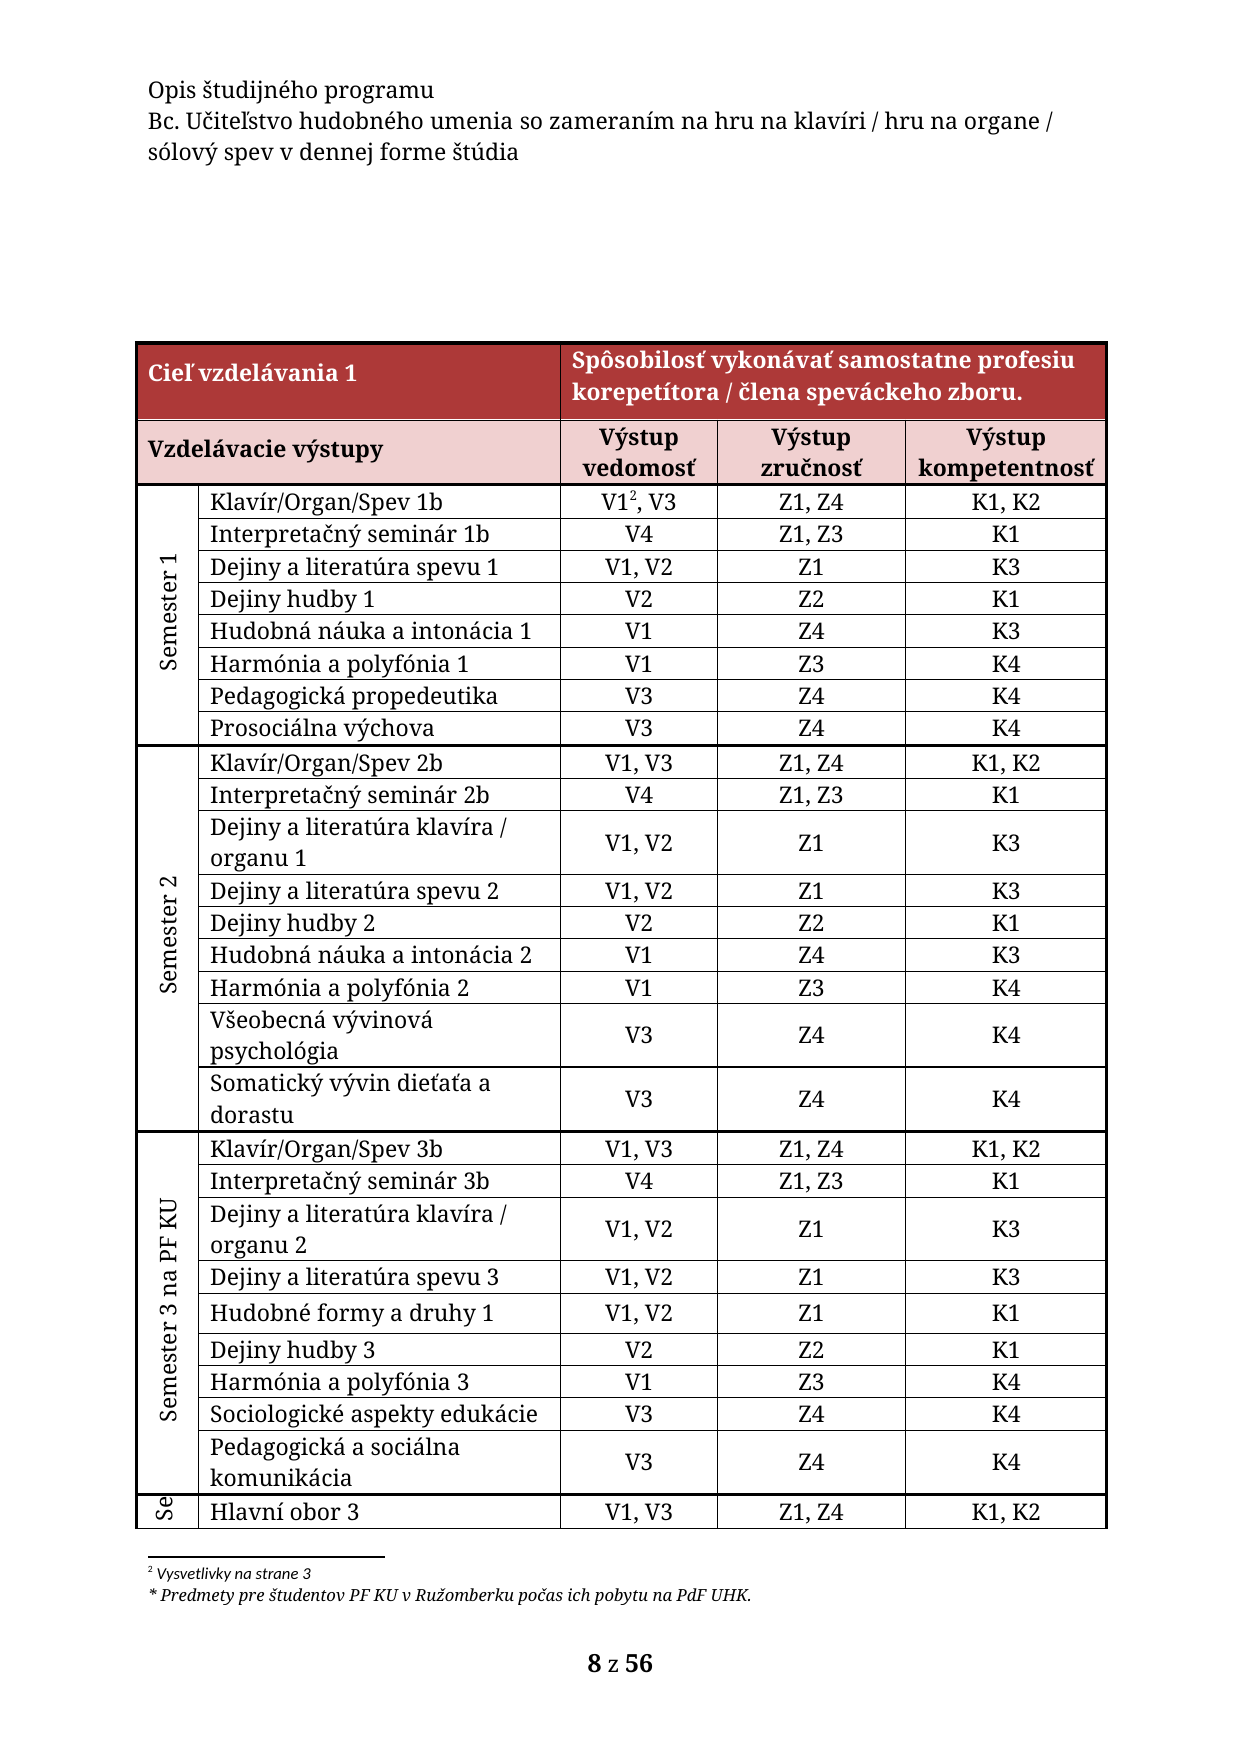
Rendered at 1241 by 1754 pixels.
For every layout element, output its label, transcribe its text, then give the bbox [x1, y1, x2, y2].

table_cell Z4 [718, 1398, 905, 1429]
table_cell Harmónia a polyfónia 3 [199, 1366, 560, 1397]
table_cell Z4 [718, 1004, 905, 1066]
table_cell K3 [906, 1261, 1105, 1292]
table_cell K1 [906, 907, 1105, 938]
table_cell Z3 [718, 648, 905, 679]
table_cell Dejiny a literatúra klavíra / organu 1 [199, 811, 560, 874]
table_cell Dejiny a literatúra spevu 2 [199, 875, 560, 906]
table_cell V2 [561, 1334, 717, 1365]
table_cell K3 [906, 551, 1105, 582]
table_cell K1, K2 [906, 747, 1105, 778]
table_cell Z3 [718, 1366, 905, 1397]
table_cell Výstup zručnosť [718, 421, 905, 483]
table_cell Z1 [718, 551, 905, 582]
table_cell Semester 2 [138, 747, 198, 1130]
table_header Cieľ vzdelávania 1 [138, 345, 560, 419]
table_cell K3 [906, 615, 1105, 647]
table_cell Klavír/Organ/Spev 3b [199, 1133, 560, 1164]
table_cell Z4 [718, 712, 905, 743]
table_cell Z1 [718, 1294, 905, 1333]
table_cell Z4 [718, 615, 905, 647]
table_cell K3 [906, 939, 1105, 971]
table_cell Interpretačný seminár 1b [199, 519, 560, 550]
table_cell Z1, Z4 [718, 1133, 905, 1164]
table_cell Z1, Z4 [718, 1496, 905, 1527]
table_cell Harmónia a polyfónia 2 [199, 972, 560, 1003]
table_cell Hlavní obor 3 [199, 1496, 560, 1527]
table_cell Dejiny a literatúra spevu 1 [199, 551, 560, 582]
table_cell Hudobná náuka a intonácia 2 [199, 939, 560, 971]
table_cell Pedagogická propedeutika [199, 680, 560, 711]
table_cell Z1, Z3 [718, 779, 905, 810]
table_cell V4 [561, 519, 717, 550]
table_cell V3 [561, 1004, 717, 1066]
table_cell K1 [906, 519, 1105, 550]
table_cell Z1, Z3 [718, 519, 905, 550]
table_cell Semester 1 [138, 486, 198, 743]
table_cell V1 [561, 972, 717, 1003]
table_cell Pedagogická a sociálna komunikácia [199, 1431, 560, 1493]
table_cell K1 [906, 779, 1105, 810]
table_cell K1, K2 [906, 1496, 1105, 1527]
table_cell Z4 [718, 1068, 905, 1130]
table_cell V3 [561, 1068, 717, 1130]
table_cell Z2 [718, 583, 905, 614]
table_cell K1 [906, 1334, 1105, 1365]
table_cell Vzdelávacie výstupy [138, 421, 560, 483]
table_cell Z2 [718, 907, 905, 938]
table_cell Dejiny hudby 2 [199, 907, 560, 938]
table_header Spôsobilosť vykonávať samostatne profesiu korepetítora / člena speváckeho zboru. [561, 345, 1105, 419]
table_cell V1, V2 [561, 1294, 717, 1333]
table_cell Z2 [718, 1334, 905, 1365]
table_cell K1 [906, 1165, 1105, 1197]
table_cell K4 [906, 1431, 1105, 1493]
table_cell Z1 [718, 875, 905, 906]
table_cell Z1, Z4 [718, 486, 905, 517]
table_cell K4 [906, 972, 1105, 1003]
table_cell V1, V3 [561, 486, 717, 517]
table_cell V2 [561, 907, 717, 938]
table_cell Dejiny a literatúra spevu 3 [199, 1261, 560, 1292]
table_cell Semester 3 na PF KU [138, 1133, 198, 1493]
table_cell K4 [906, 1366, 1105, 1397]
table_cell K4 [906, 1068, 1105, 1130]
table_cell V1 [561, 648, 717, 679]
table_cell K3 [906, 1198, 1105, 1260]
table_cell V3 [561, 1431, 717, 1493]
table_cell K4 [906, 712, 1105, 743]
table_cell V2 [561, 583, 717, 614]
table_cell Z1 [718, 1261, 905, 1292]
table_cell Z1, Z4 [718, 747, 905, 778]
table_cell V3 [561, 680, 717, 711]
table_cell Výstup vedomosť [561, 421, 717, 483]
table_cell K1 [906, 583, 1105, 614]
table_cell V1 [561, 1366, 717, 1397]
table_cell K4 [906, 680, 1105, 711]
table_cell V1, V2 [561, 875, 717, 906]
table_cell V1 [561, 939, 717, 971]
table_cell K1, K2 [906, 1133, 1105, 1164]
table_cell V1, V3 [561, 1133, 717, 1164]
table_cell V3 [561, 712, 717, 743]
table_cell V1, V2 [561, 1261, 717, 1292]
table_cell V1, V2 [561, 1198, 717, 1260]
table_cell V1, V3 [561, 1496, 717, 1527]
table_cell K1 [906, 1294, 1105, 1333]
table_cell Sociologické aspekty edukácie [199, 1398, 560, 1429]
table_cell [138, 1496, 198, 1527]
table_cell Interpretačný seminár 2b [199, 779, 560, 810]
table_cell Z1 [718, 811, 905, 874]
table_cell Všeobecná vývinová psychológia [199, 1004, 560, 1066]
table_cell Z4 [718, 680, 905, 711]
table_cell Z3 [718, 972, 905, 1003]
table_cell K4 [906, 1004, 1105, 1066]
table_cell V4 [561, 779, 717, 810]
table_cell Hudobné formy a druhy 1 [199, 1294, 560, 1333]
table_cell Hudobná náuka a intonácia 1 [199, 615, 560, 647]
table_cell Výstup kompetentnosť [906, 421, 1105, 483]
table_cell K4 [906, 648, 1105, 679]
table_cell V1 [561, 615, 717, 647]
table_cell V1, V3 [561, 747, 717, 778]
table_cell V1, V2 [561, 551, 717, 582]
table_cell V1, V2 [561, 811, 717, 874]
table_cell Klavír/Organ/Spev 1b [199, 486, 560, 517]
table_cell Klavír/Organ/Spev 2b [199, 747, 560, 778]
table_cell K3 [906, 875, 1105, 906]
table_cell Dejiny hudby 1 [199, 583, 560, 614]
table_cell Z4 [718, 939, 905, 971]
table_cell V4 [561, 1165, 717, 1197]
table_cell Somatický vývin dieťaťa a dorastu [199, 1068, 560, 1130]
table_cell Dejiny a literatúra klavíra / organu 2 [199, 1198, 560, 1260]
table_cell Interpretačný seminár 3b [199, 1165, 560, 1197]
table_cell K4 [906, 1398, 1105, 1429]
table_cell Z1, Z3 [718, 1165, 905, 1197]
table_cell K3 [906, 811, 1105, 874]
table_cell Z1 [718, 1198, 905, 1260]
table_cell Harmónia a polyfónia 1 [199, 648, 560, 679]
table_cell Prosociálna výchova [199, 712, 560, 743]
table_cell Z4 [718, 1431, 905, 1493]
table_cell Dejiny hudby 3 [199, 1334, 560, 1365]
table_cell V3 [561, 1398, 717, 1429]
table_cell K1, K2 [906, 486, 1105, 517]
